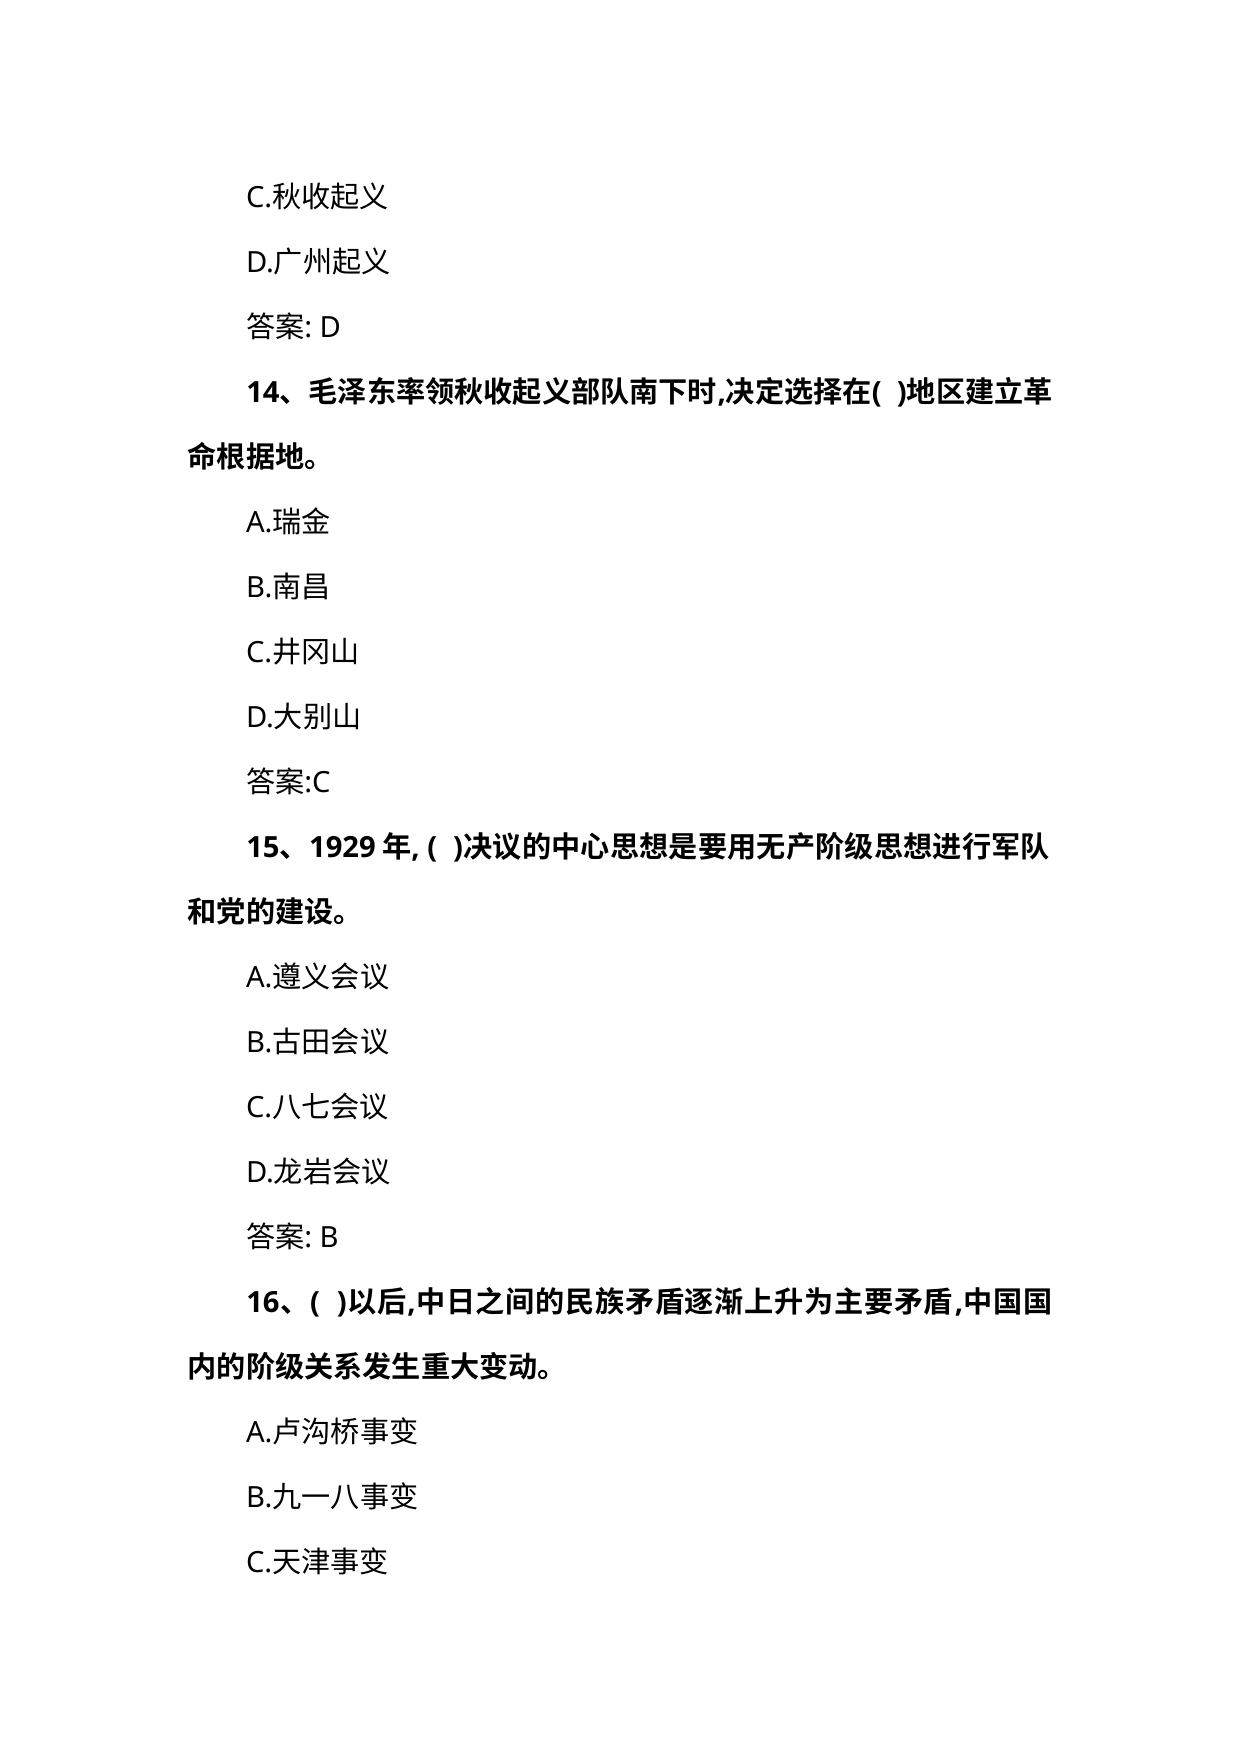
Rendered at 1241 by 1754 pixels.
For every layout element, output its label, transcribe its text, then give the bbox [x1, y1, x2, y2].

text D.龙岩会议 [187, 1137, 1053, 1202]
text A.遵义会议 [187, 942, 1053, 1007]
text 16、( )以后,中日之间的民族矛盾逐渐上升为主要矛盾,中国国内的阶级关系发生重大变动。 [187, 1267, 1053, 1397]
text B.九一八事变 [187, 1462, 1053, 1527]
text 答案: B [187, 1202, 1053, 1267]
text C.八七会议 [187, 1072, 1053, 1137]
text 15、1929年, ( )决议的中心思想是要用无产阶级思想进行军队和党的建设。 [187, 812, 1053, 942]
text D.广州起义 [187, 227, 1053, 292]
text C.天津事变 [187, 1527, 1053, 1592]
text D.大别山 [187, 682, 1053, 747]
text C.井冈山 [187, 617, 1053, 682]
text B.南昌 [187, 552, 1053, 617]
text C.秋收起义 [187, 162, 1053, 227]
text 14、毛泽东率领秋收起义部队南下时,决定选择在( )地区建立革命根据地。 [187, 357, 1053, 487]
text A.瑞金 [187, 487, 1053, 552]
text B.古田会议 [187, 1007, 1053, 1072]
text 答案: D [187, 292, 1053, 357]
text 答案:C [187, 747, 1053, 812]
text A.卢沟桥事变 [187, 1397, 1053, 1462]
